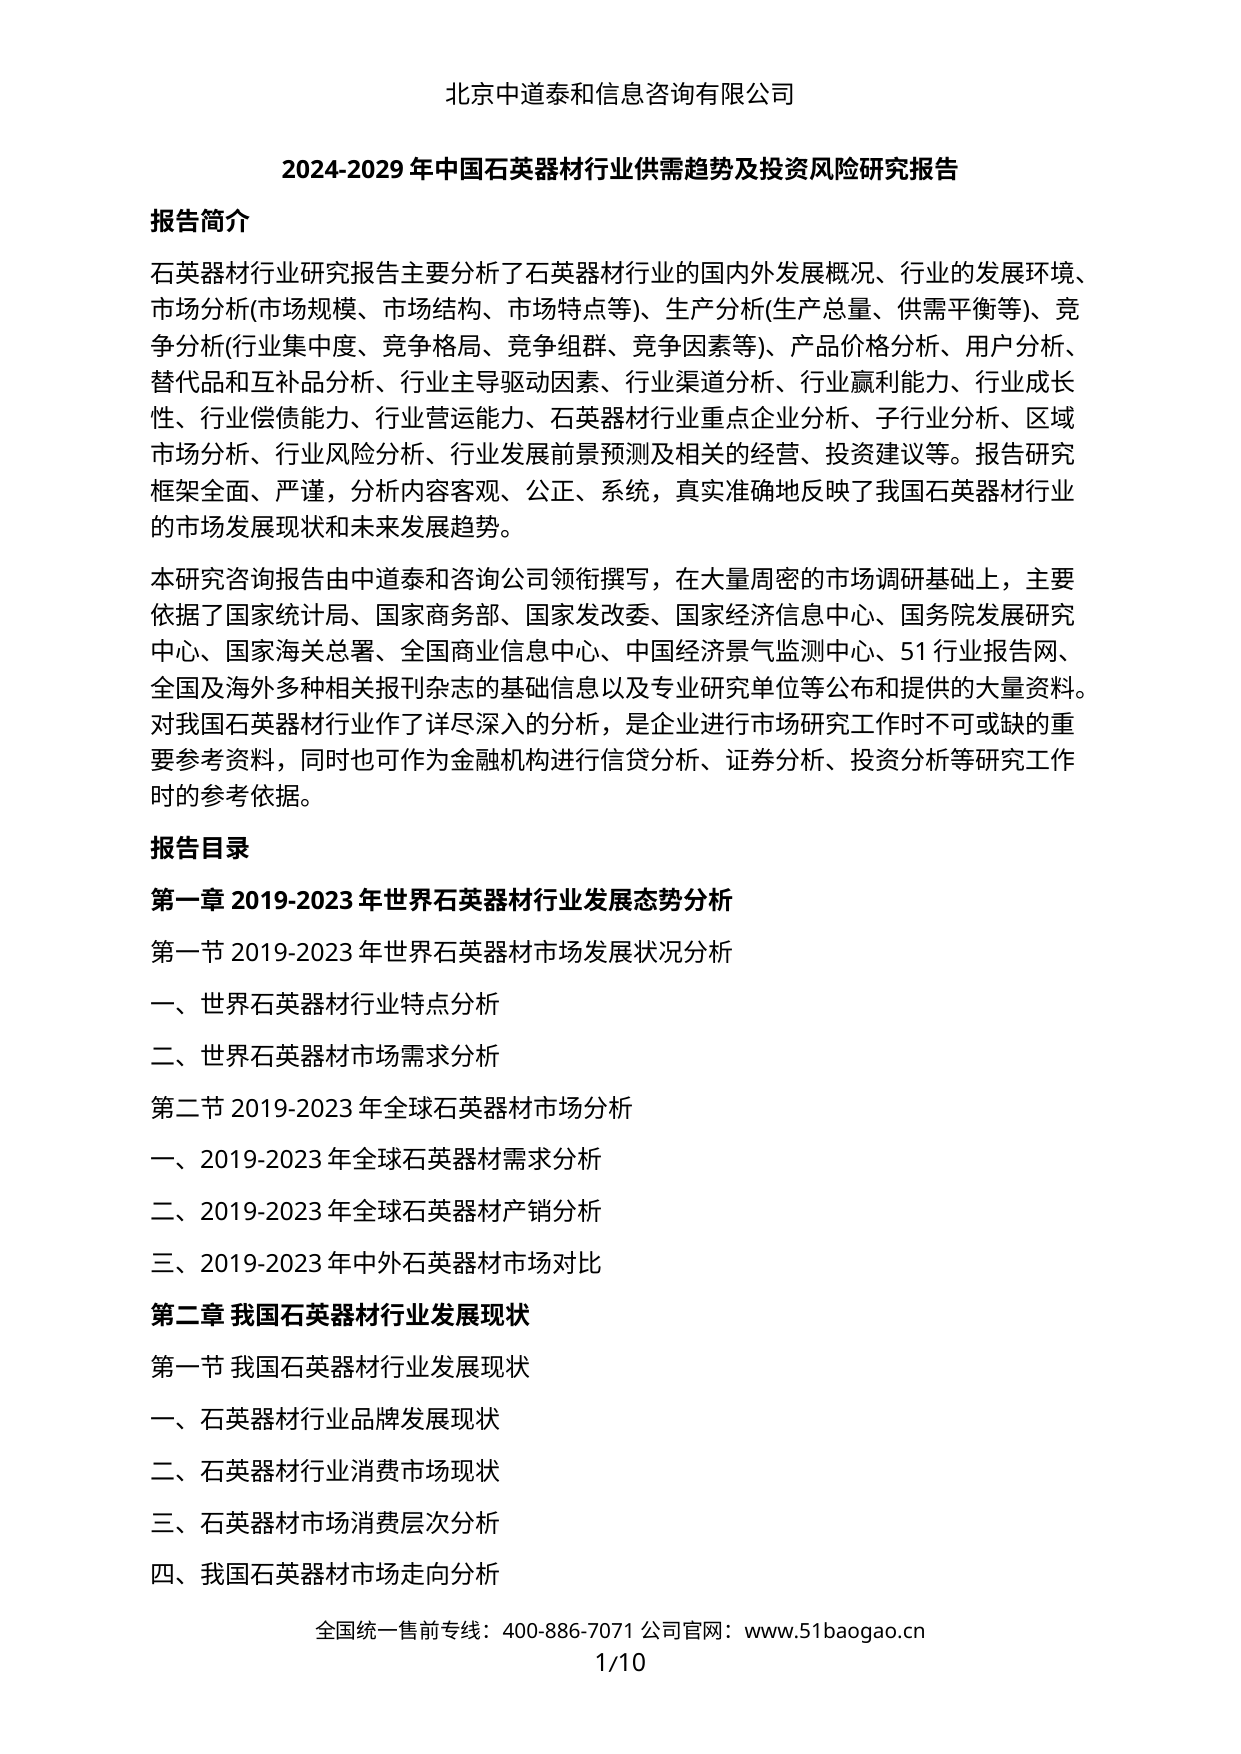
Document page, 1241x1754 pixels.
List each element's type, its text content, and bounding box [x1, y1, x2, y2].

text 四、我国石英器材市场走向分析 [150, 1555, 1090, 1591]
text 二、石英器材行业消费市场现状 [150, 1451, 1090, 1487]
text 报告简介 [150, 202, 1090, 238]
text 三、2019-2023年中外石英器材市场对比 [150, 1244, 1090, 1280]
text 第二章 我国石英器材行业发展现状 [150, 1296, 1090, 1332]
text 第一章 2019-2023年世界石英器材行业发展态势分析 [150, 881, 1090, 917]
text 一、世界石英器材行业特点分析 [150, 984, 1090, 1021]
text 本研究咨询报告由中道泰和咨询公司领衔撰写，在大量周密的市场调研基础上，主要依据了国家统计局、国家商务部、国家发改委、国家经济信息中心、国务院发展研究中心、国家海关总署、全国商业信息中心、中国经济景气监测中心、51行业报告网、全国及海外多种相关报刊杂志的基础信息以及专业研究单位等公布和提供的大量资料。对我国石英器材行业作了详尽深入的分析，是企业进行市场研究工作时不可或缺的重要参考资料，同时也可作为金融机构进行信贷分析、证券分析、投资分析等研究工作时的参考依据。 [150, 559, 1090, 813]
text 二、2019-2023年全球石英器材产销分析 [150, 1192, 1090, 1228]
text 第二节 2019-2023年全球石英器材市场分析 [150, 1088, 1090, 1124]
text 第一节 我国石英器材行业发展现状 [150, 1347, 1090, 1384]
text 一、石英器材行业品牌发展现状 [150, 1399, 1090, 1436]
text 二、世界石英器材市场需求分析 [150, 1036, 1090, 1072]
text 三、石英器材市场消费层次分析 [150, 1503, 1090, 1539]
text 报告目录 [150, 829, 1090, 865]
text 2024-2029年中国石英器材行业供需趋势及投资风险研究报告 [150, 150, 1090, 186]
text 一、2019-2023年全球石英器材需求分析 [150, 1140, 1090, 1176]
text 第一节 2019-2023年世界石英器材市场发展状况分析 [150, 932, 1090, 969]
text 石英器材行业研究报告主要分析了石英器材行业的国内外发展概况、行业的发展环境、市场分析(市场规模、市场结构、市场特点等)、生产分析(生产总量、供需平衡等)、竞争分析(行业集中度、竞争格局、竞争组群、竞争因素等)、产品价格分析、用户分析、替代品和互补品分析、行业主导驱动因素、行业渠道分析、行业赢利能力、行业成长性、行业偿债能力、行业营运能力、石英器材行业重点企业分析、子行业分析、区域市场分析、行业风险分析、行业发展前景预测及相关的经营、投资建议等。报告研究框架全面、严谨，分析内容客观、公正、系统，真实准确地反映了我国石英器材行业的市场发展现状和未来发展趋势。 [150, 254, 1090, 544]
